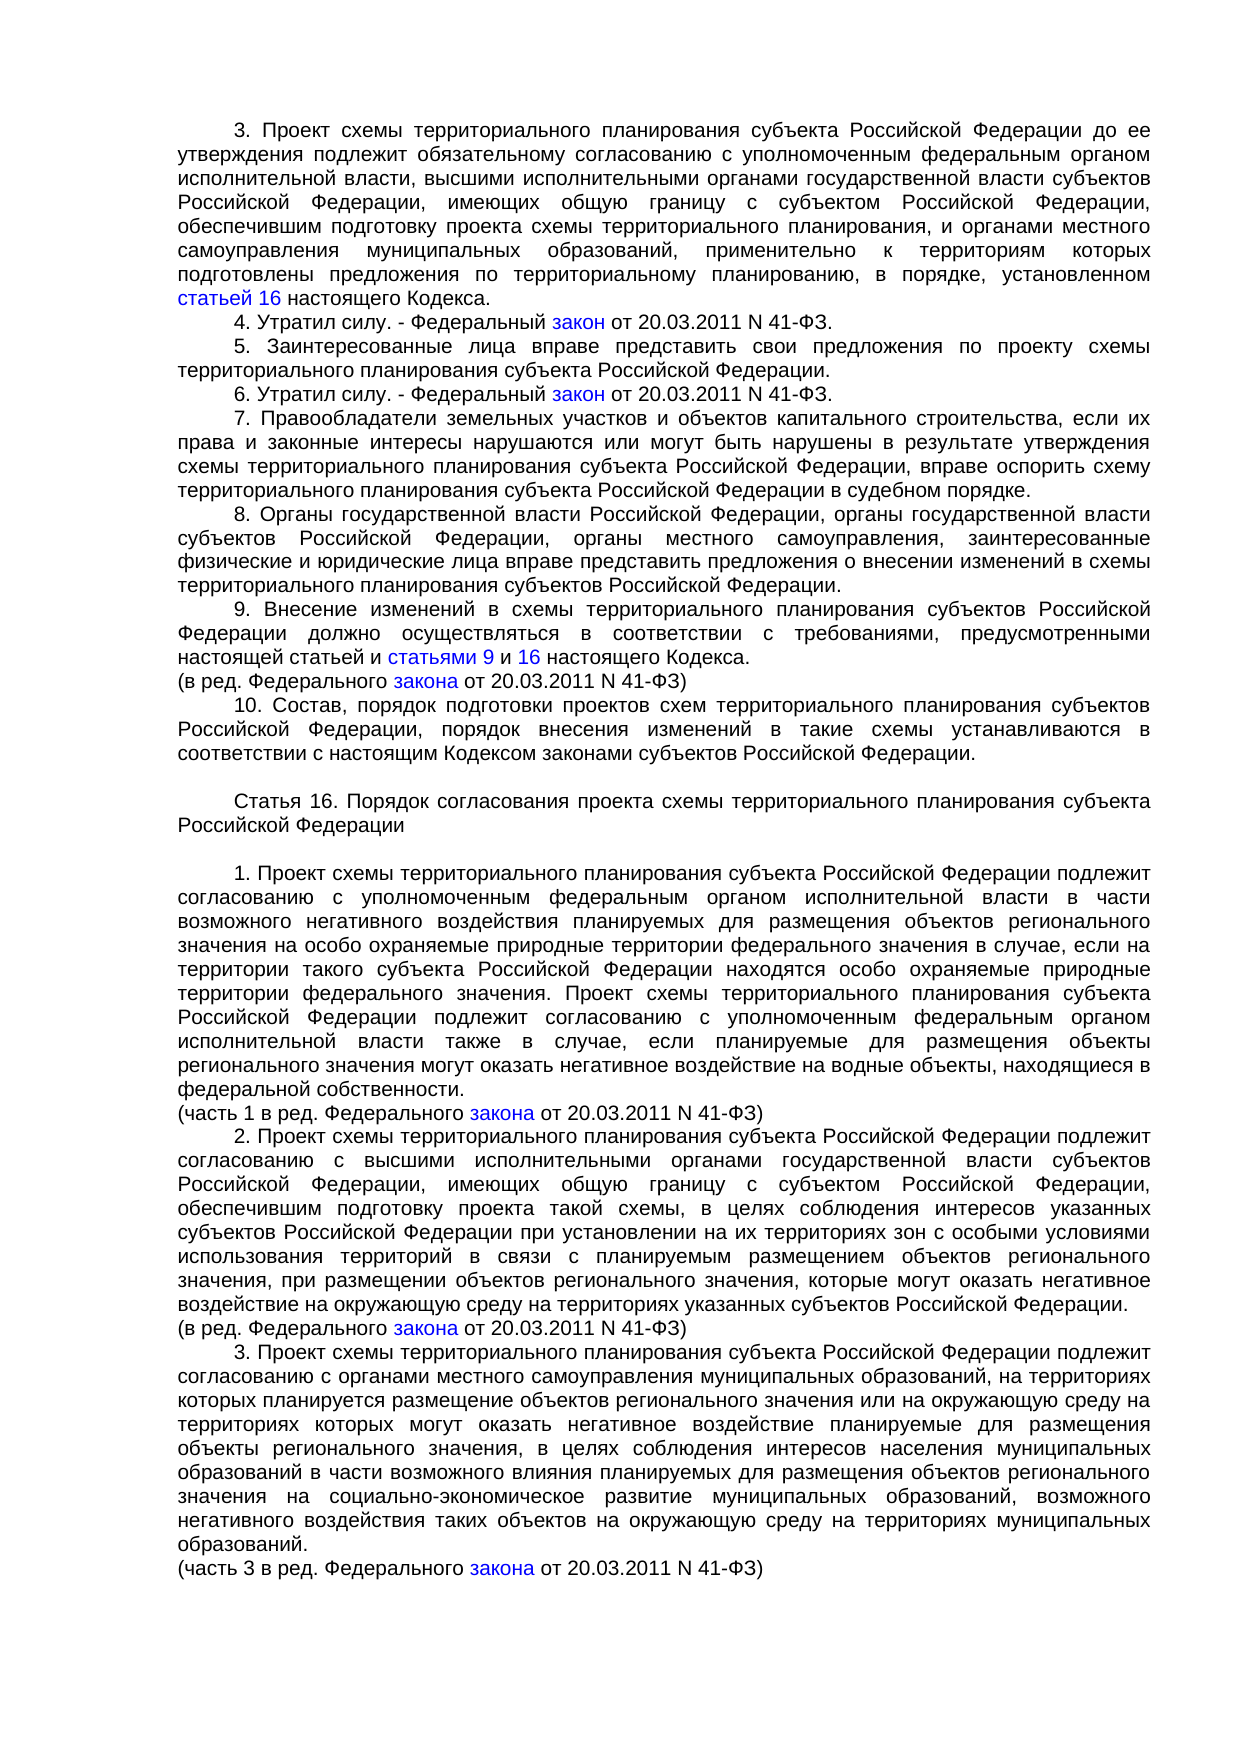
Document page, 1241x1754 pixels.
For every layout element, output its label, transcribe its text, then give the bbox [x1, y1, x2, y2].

text 9. Внесение изменений в схемы территориального планирования субъектов Российской Федерации должно осуществляться в соответствии с требованиями, предусмотренными настоящей статьей и статьями 9 и 16 настоящего Кодекса. [177, 597, 1152, 669]
text Статья 16. Порядок согласования проекта схемы территориального планирования субъекта Российской Федерации [177, 789, 1152, 837]
text 10. Состав, порядок подготовки проектов схем территориального планирования субъектов Российской Федерации, порядок внесения изменений в такие схемы устанавливаются в соответствии с настоящим Кодексом законами субъектов Российской Федерации. [177, 693, 1152, 765]
text 8. Органы государственной власти Российской Федерации, органы государственной власти субъектов Российской Федерации, органы местного самоуправления, заинтересованные физические и юридические лица вправе представить предложения о внесении изменений в схемы территориального планирования субъектов Российской Федерации. [177, 501, 1152, 597]
text 7. Правообладатели земельных участков и объектов капитального строительства, если их права и законные интересы нарушаются или могут быть нарушены в результате утверждения схемы территориального планирования субъекта Российской Федерации, вправе оспорить схему территориального планирования субъекта Российской Федерации в судебном порядке. [177, 406, 1152, 501]
text (в ред. Федерального закона от 20.03.2011 N 41-ФЗ) [177, 1316, 1152, 1340]
text 3. Проект схемы территориального планирования субъекта Российской Федерации до ее утверждения подлежит обязательному согласованию с уполномоченным федеральным органом исполнительной власти, высшими исполнительными органами государственной власти субъектов Российской Федерации, имеющих общую границу с субъектом Российской Федерации, обеспечившим подготовку проекта схемы территориального планирования, и органами местного самоуправления муниципальных образований, применительно к территориям которых подготовлены предложения по территориальному планированию, в порядке, установленном статьей 16 настоящего Кодекса. [177, 118, 1152, 310]
text (часть 3 в ред. Федерального закона от 20.03.2011 N 41-ФЗ) [177, 1556, 1152, 1579]
text (в ред. Федерального закона от 20.03.2011 N 41-ФЗ) [177, 669, 1152, 693]
text 5. Заинтересованные лица вправе представить свои предложения по проекту схемы территориального планирования субъекта Российской Федерации. [177, 334, 1152, 382]
text 6. Утратил силу. - Федеральный закон от 20.03.2011 N 41-ФЗ. [177, 382, 1152, 406]
text 2. Проект схемы территориального планирования субъекта Российской Федерации подлежит согласованию с высшими исполнительными органами государственной власти субъектов Российской Федерации, имеющих общую границу с субъектом Российской Федерации, обеспечившим подготовку проекта такой схемы, в целях соблюдения интересов указанных субъектов Российской Федерации при установлении на их территориях зон с особыми условиями использования территорий в связи с планируемым размещением объектов регионального значения, при размещении объектов регионального значения, которые могут оказать негативное воздействие на окружающую среду на территориях указанных субъектов Российской Федерации. [177, 1124, 1152, 1316]
text (часть 1 в ред. Федерального закона от 20.03.2011 N 41-ФЗ) [177, 1100, 1152, 1124]
text 3. Проект схемы территориального планирования субъекта Российской Федерации подлежит согласованию с органами местного самоуправления муниципальных образований, на территориях которых планируется размещение объектов регионального значения или на окружающую среду на территориях которых могут оказать негативное воздействие планируемые для размещения объекты регионального значения, в целях соблюдения интересов населения муниципальных образований в части возможного влияния планируемых для размещения объектов регионального значения на социально-экономическое развитие муниципальных образований, возможного негативного воздействия таких объектов на окружающую среду на территориях муниципальных образований. [177, 1340, 1152, 1556]
text 1. Проект схемы территориального планирования субъекта Российской Федерации подлежит согласованию с уполномоченным федеральным органом исполнительной власти в части возможного негативного воздействия планируемых для размещения объектов регионального значения на особо охраняемые природные территории федерального значения в случае, если на территории такого субъекта Российской Федерации находятся особо охраняемые природные территории федерального значения. Проект схемы территориального планирования субъекта Российской Федерации подлежит согласованию с уполномоченным федеральным органом исполнительной власти также в случае, если планируемые для размещения объекты регионального значения могут оказать негативное воздействие на водные объекты, находящиеся в федеральной собственности. [177, 861, 1152, 1100]
text 4. Утратил силу. - Федеральный закон от 20.03.2011 N 41-ФЗ. [177, 310, 1152, 334]
